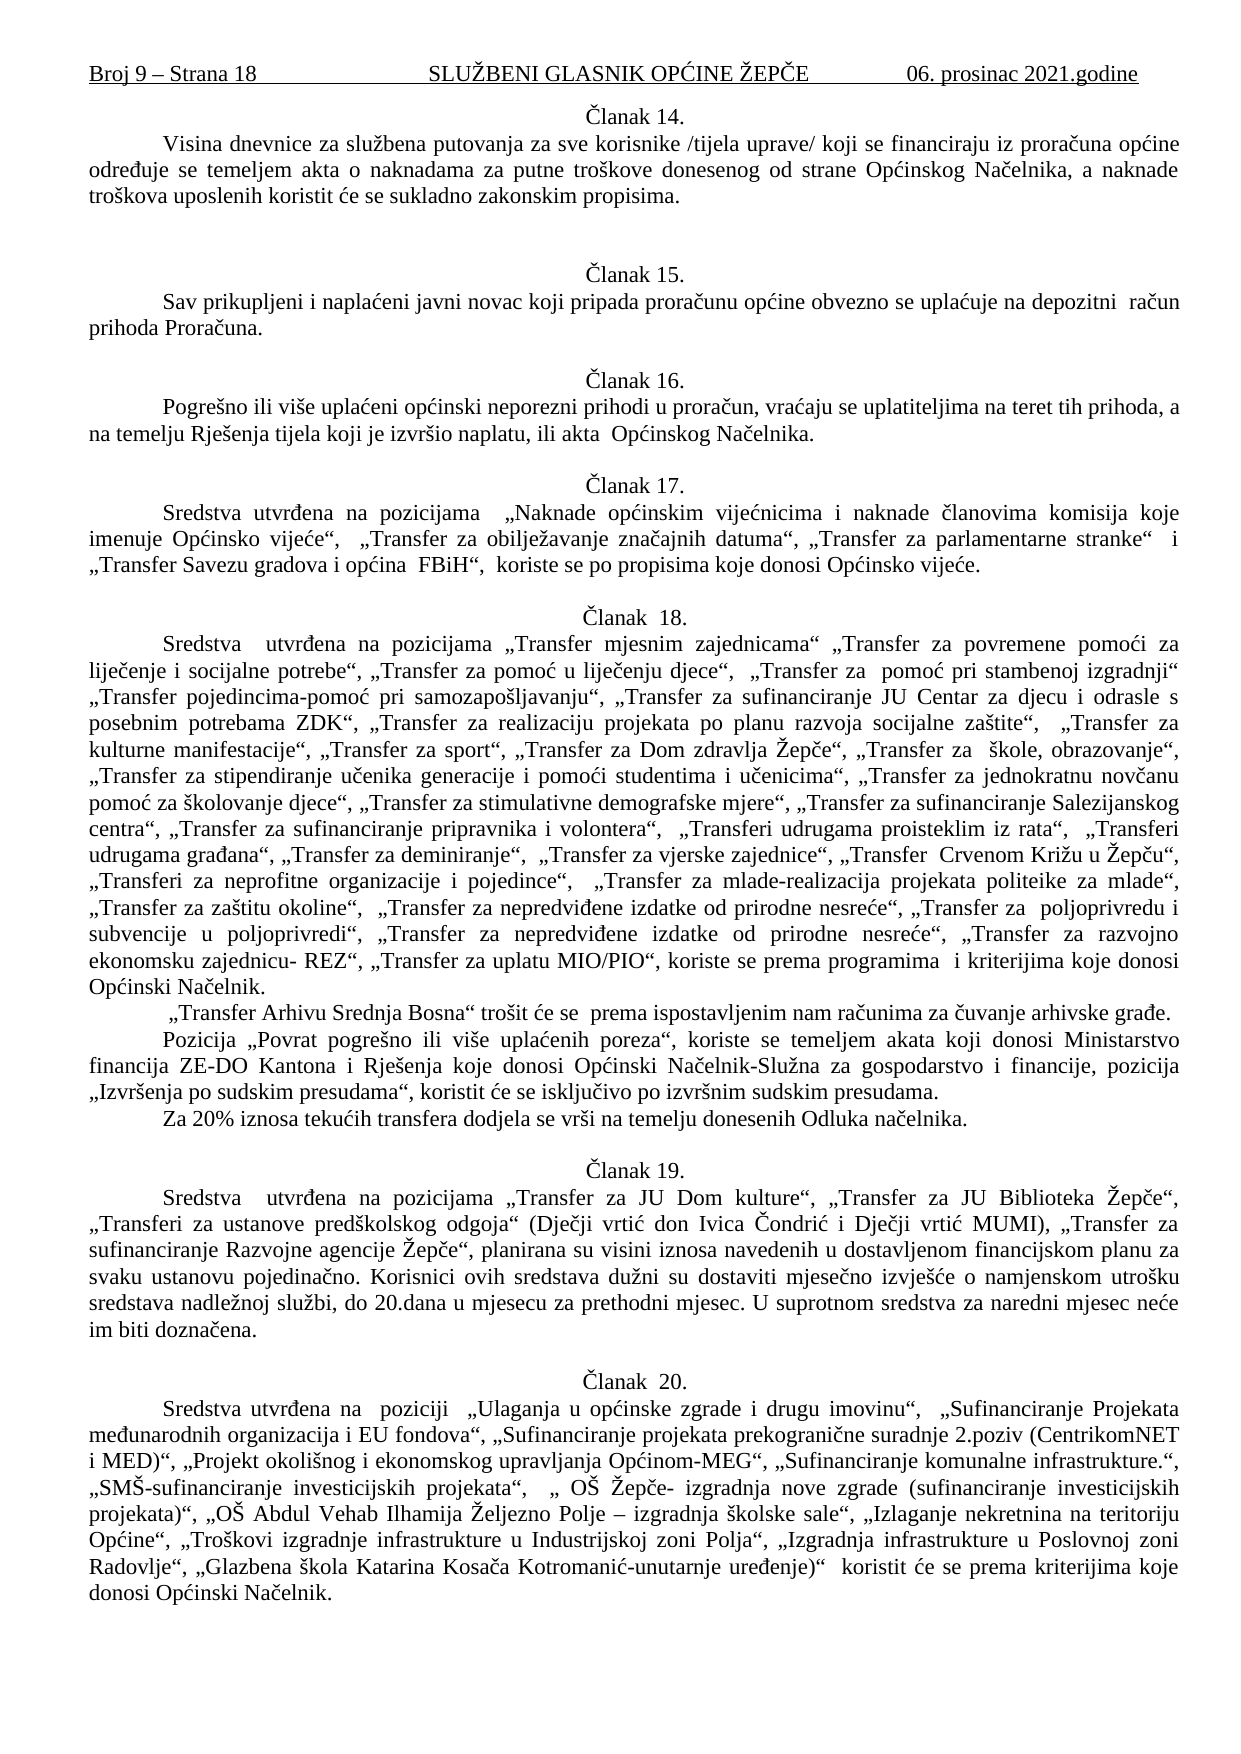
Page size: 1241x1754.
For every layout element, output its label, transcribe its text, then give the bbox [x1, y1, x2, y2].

text Sav prikupljeni i naplaćeni javni novac koji pripada proračunu općine obvezno se uplaćuje na depozitni račun prihoda Proračuna. [89, 288, 1181, 341]
text Pogrešno ili više uplaćeni općinski neporezni prihodi u proračun, vraćaju se uplatiteljima na teret tih prihoda, a na temelju Rješenja tijela koji je izvršio naplatu, ili akta Općinskog Načelnika. [89, 393, 1181, 446]
text Za 20% iznosa tekućih transfera dodjela se vrši na temelju donesenih Odluka načelnika. [89, 1105, 1181, 1131]
text Visina dnevnice za službena putovanja za sve korisnike /tijela uprave/ koji se financiraju iz proračuna općine određuje se temeljem akta o naknadama za putne troškove donesenog od strane Općinskog Načelnika, a naknade troškova uposlenih koristit će se sukladno zakonskim propisima. [89, 130, 1181, 209]
text „Transfer Arhivu Srednja Bosna“ trošit će se prema ispostavljenim nam računima za čuvanje arhivske građe. [89, 999, 1181, 1026]
text Sredstva utvrđena na pozicijama „Transfer mjesnim zajednicama“ „Transfer za povremene pomoći za liječenje i socijalne potrebe“, „Transfer za pomoć u liječenju djece“, „Transfer za pomoć pri stambenoj izgradnji“ „Transfer pojedincima-pomoć pri samozapošljavanju“, „Transfer za sufinanciranje JU Centar za djecu i odrasle s posebnim potrebama ZDK“, „Transfer za realizaciju projekata po planu razvoja socijalne zaštite“, „Transfer za kulturne manifestacije“, „Transfer za sport“, „Transfer za Dom zdravlja Žepče“, „Transfer za škole, obrazovanje“, „Transfer za stipendiranje učenika generacije i pomoći studentima i učenicima“, „Transfer za jednokratnu novčanu pomoć za školovanje djece“, „Transfer za stimulativne demografske mjere“, „Transfer za sufinanciranje Salezijanskog centra“, „Transfer za sufinanciranje pripravnika i volontera“, „Transferi udrugama proisteklim iz rata“, „Transferi udrugama građana“, „Transfer za deminiranje“, „Transfer za vjerske zajednice“, „Transfer Crvenom Križu u Žepču“, „Transferi za neprofitne organizacije i pojedince“, „Transfer za mlade-realizacija projekata politeike za mlade“, „Transfer za zaštitu okoline“, „Transfer za nepredviđene izdatke od prirodne nesreće“, „Transfer za poljoprivredu i subvencije u poljoprivredi“, „Transfer za nepredviđene izdatke od prirodne nesreće“, „Transfer za razvojno ekonomsku zajednicu- REZ“, „Transfer za uplatu MIO/PIO“, koriste se prema programima i kriterijima koje donosi Općinski Načelnik. [89, 630, 1181, 999]
text Pozicija „Povrat pogrešno ili više uplaćenih poreza“, koriste se temeljem akata koji donosi Ministarstvo financija ZE-DO Kantona i Rješenja koje donosi Općinski Načelnik-Služna za gospodarstvo i financije, pozicija „Izvršenja po sudskim presudama“, koristit će se isključivo po izvršnim sudskim presudama. [89, 1026, 1181, 1105]
text Sredstva utvrđena na pozicijama „Naknade općinskim vijećnicima i naknade članovima komisija koje imenuje Općinsko vijeće“, „Transfer za obilježavanje značajnih datuma“, „Transfer za parlamentarne stranke“ i „Transfer Savezu gradova i općina FBiH“, koriste se po propisima koje donosi Općinsko vijeće. [89, 499, 1181, 578]
text Sredstva utvrđena na pozicijama „Transfer za JU Dom kulture“, „Transfer za JU Biblioteka Žepče“, „Transferi za ustanove predškolskog odgoja“ (Dječji vrtić don Ivica Čondrić i Dječji vrtić MUMI), „Transfer za sufinanciranje Razvojne agencije Žepče“, planirana su visini iznosa navedenih u dostavljenom financijskom planu za svaku ustanovu pojedinačno. Korisnici ovih sredstava dužni su dostaviti mjesečno izvješće o namjenskom utrošku sredstava nadležnoj službi, do 20.dana u mjesecu za prethodni mjesec. U suprotnom sredstva za naredni mjesec neće im biti doznačena. [89, 1184, 1181, 1342]
text Članak 14. [89, 103, 1181, 130]
text Sredstva utvrđena na poziciji „Ulaganja u općinske zgrade i drugu imovinu“, „Sufinanciranje Projekata međunarodnih organizacija i EU fondova“, „Sufinanciranje projekata prekogranične suradnje 2.poziv (CentrikomNET i MED)“, „Projekt okolišnog i ekonomskog upravljanja Općinom-MEG“, „Sufinanciranje komunalne infrastrukture.“, „SMŠ-sufinanciranje investicijskih projekata“, „ OŠ Žepče- izgradnja nove zgrade (sufinanciranje investicijskih projekata)“, „OŠ Abdul Vehab Ilhamija Željezno Polje – izgradnja školske sale“, „Izlaganje nekretnina na teritoriju Općine“, „Troškovi izgradnje infrastrukture u Industrijskoj zoni Polja“, „Izgradnja infrastrukture u Poslovnoj zoni Radovlje“, „Glazbena škola Katarina Kosača Kotromanić-unutarnje uređenje)“ koristit će se prema kriterijima koje donosi Općinski Načelnik. [89, 1395, 1181, 1606]
text Članak 20. [89, 1368, 1181, 1395]
text Članak 19. [89, 1157, 1181, 1184]
text Članak 15. [89, 261, 1181, 288]
text Članak 17. [89, 472, 1181, 499]
text Članak 16. [89, 367, 1181, 393]
text Članak 18. [89, 604, 1181, 630]
